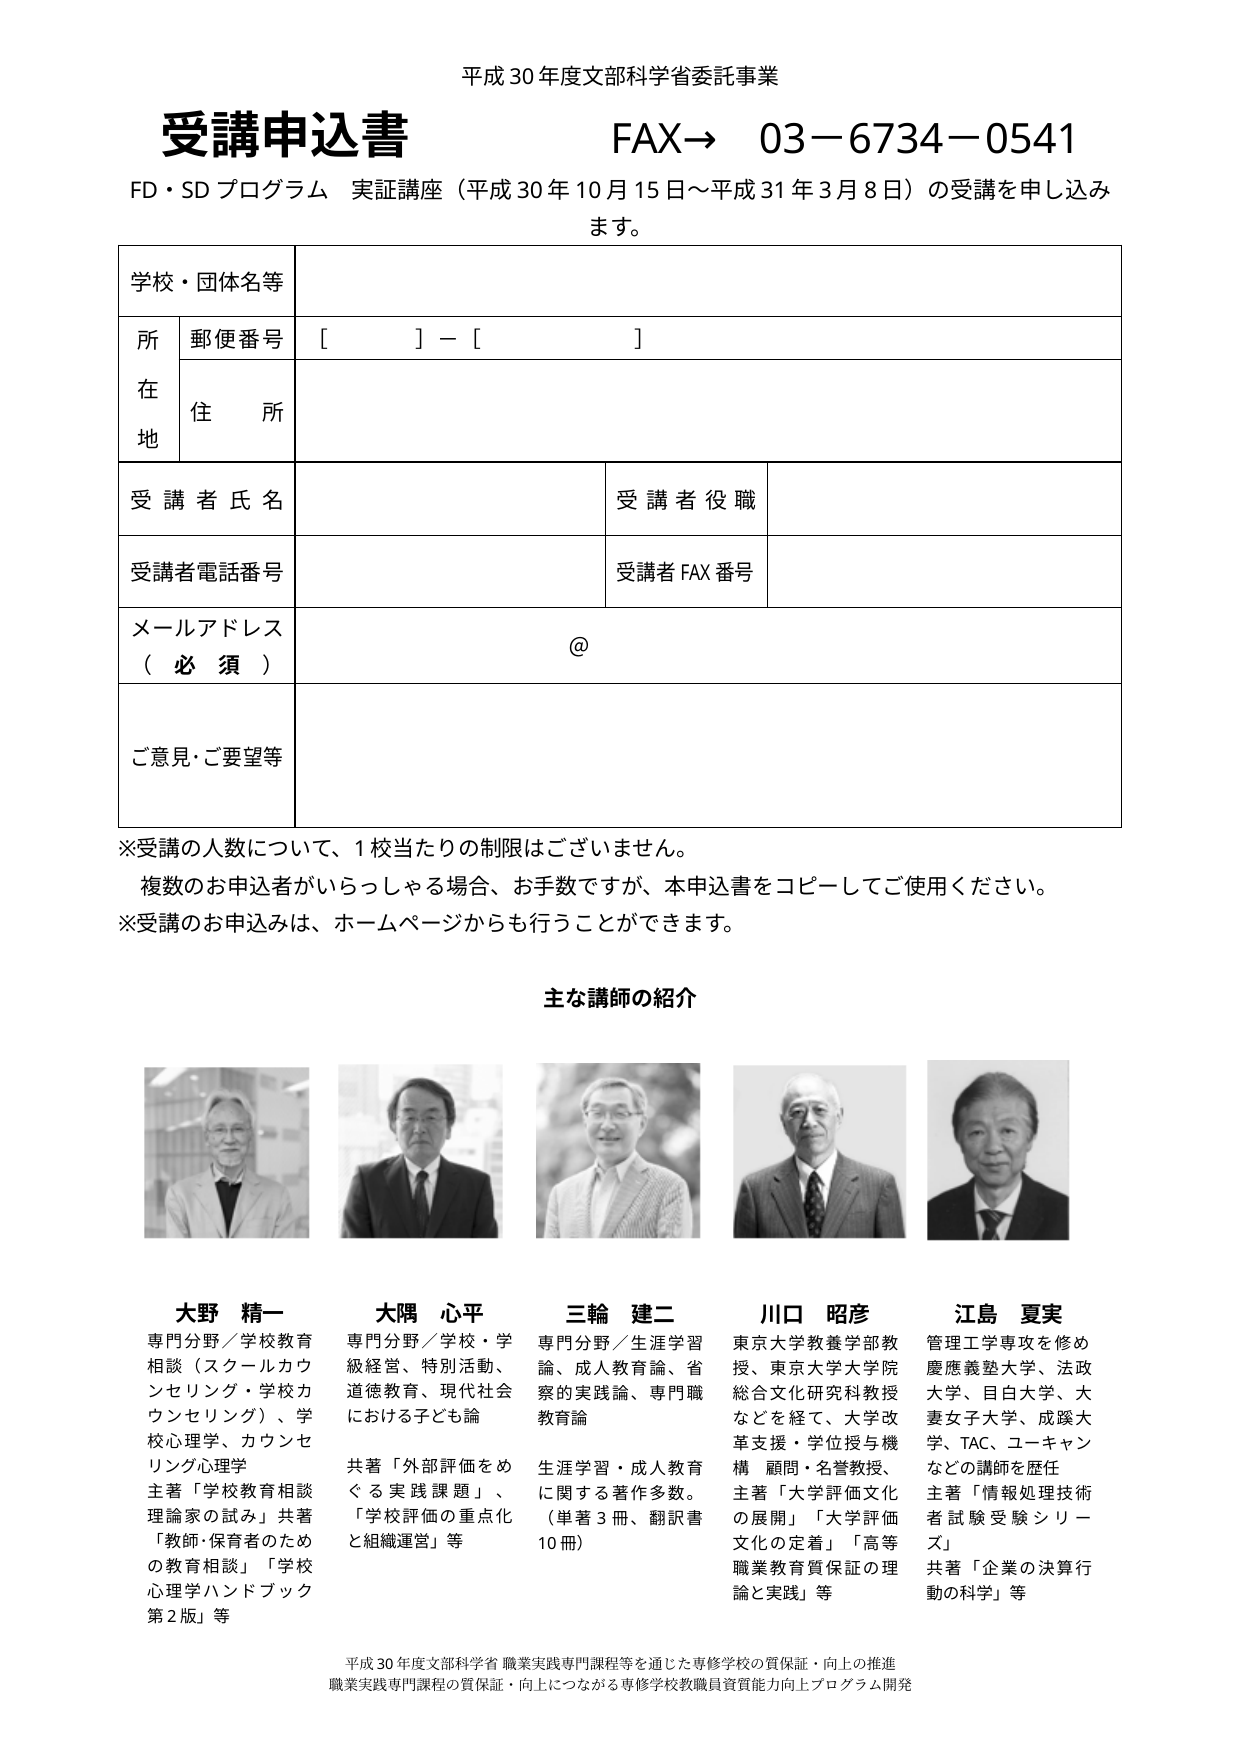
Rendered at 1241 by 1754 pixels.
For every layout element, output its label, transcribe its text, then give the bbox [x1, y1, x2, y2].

picture [143, 1066, 311, 1240]
table_cell [296, 536, 605, 607]
table_cell 受講者FAX番号 [606, 536, 767, 607]
table_cell ＠ [296, 608, 1121, 683]
table_cell 受講者電話番号 [119, 536, 294, 607]
table_cell 所在地 [119, 317, 179, 461]
picture [926, 1060, 1071, 1242]
table_header 学校・団体名等 [119, 246, 294, 316]
text 複数のお申込者がいらっしゃる場合、お手数ですが、本申込書をコピーしてご使用ください。 [118, 866, 1122, 903]
table_cell ご意見･ご要望等 [119, 684, 294, 827]
table_header [296, 246, 1121, 316]
table_cell [768, 536, 1121, 607]
table_cell 郵便番号 [180, 317, 294, 359]
picture [732, 1065, 908, 1240]
table_cell [768, 463, 1121, 534]
table_cell 受講者役職 [606, 463, 767, 534]
picture [536, 1063, 702, 1240]
table_cell [296, 463, 605, 534]
table_cell 受講者氏名 [119, 463, 294, 534]
text 主な講師の紹介 [118, 978, 1122, 1016]
table_cell [296, 684, 1121, 827]
text FD・SDプログラム 実証講座（平成30年10月15日～平成31年3月8日）の受講を申し込みます。 [118, 169, 1122, 244]
table_cell 住所 [180, 360, 294, 461]
table_cell メールアドレス （必須） [119, 608, 294, 683]
text 受講申込書 FAX→ 03－6734－0541 [118, 94, 1122, 169]
table_cell ［ ］－［ ］ [296, 317, 1121, 359]
text ※受講の人数について、1校当たりの制限はございません。 [118, 828, 1122, 866]
text ※受講のお申込みは、ホームページからも行うことができます。 [118, 903, 1122, 941]
picture [337, 1063, 503, 1240]
table_cell [296, 360, 1121, 461]
